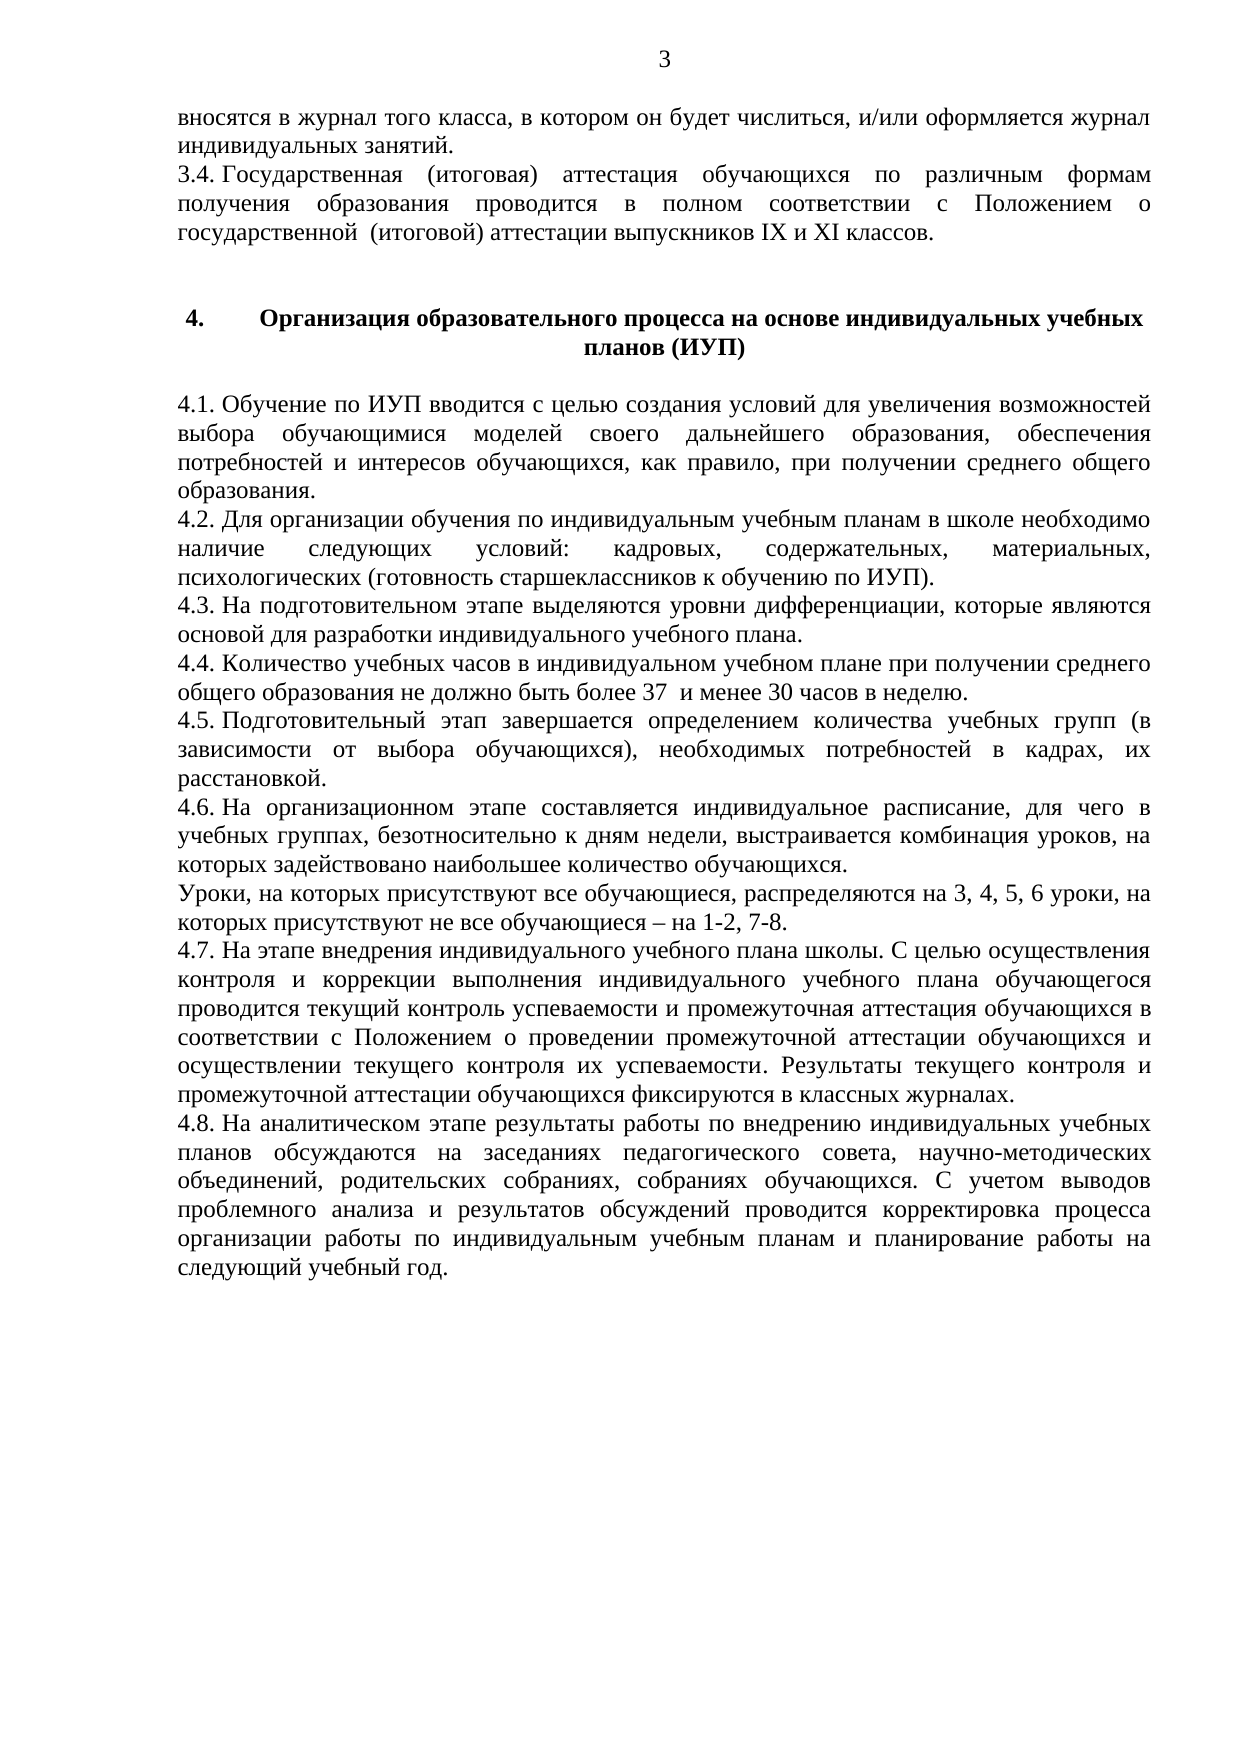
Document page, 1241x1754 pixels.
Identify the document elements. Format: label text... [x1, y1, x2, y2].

list Для организации обучения по индивидуальным учебным планам в школе необходимо наличие следующих условий: кадровых, содержательных, материальных, психологических (готовность старшеклассников к обучению по ИУП). [177, 504, 1152, 591]
list Государственная (итоговая) аттестация обучающихся по различным формам получения образования проводится в полном соответствии с Положением о государственной (итоговой) аттестации выпускников IX и XI классов. [177, 159, 1152, 246]
list Подготовительный этап завершается определением количества учебных групп (в зависимости от выбора обучающихся), необходимых потребностей в кадрах, их расстановкой. [177, 706, 1152, 792]
list На подготовительном этапе выделяются уровни дифференциации, которые являются основой для разработки индивидуального учебного плана. [177, 591, 1152, 648]
list Количество учебных часов в индивидуальном учебном плане при получении среднего общего образования не должно быть более 37 и менее 30 часов в неделю. [177, 648, 1152, 706]
text Уроки, на которых присутствуют все обучающиеся, распределяются на 3, 4, 5, 6 уроки, на которых присутствуют не все обучающиеся – на 1-2, 7-8. [177, 878, 1152, 936]
list Обучение по ИУП вводится с целью создания условий для увеличения возможностей выбора обучающимися моделей своего дальнейшего образования, обеспечения потребностей и интересов обучающихся, как правило, при получении среднего общего образования. [177, 389, 1152, 504]
list На этапе внедрения индивидуального учебного плана школы. С целью осуществления контроля и коррекции выполнения индивидуального учебного плана обучающегося проводится текущий контроль успеваемости и промежуточная аттестация обучающихся в соответствии с Положением о проведении промежуточной аттестации обучающихся и осуществлении текущего контроля их успеваемости. Результаты текущего контроля и промежуточной аттестации обучающихся фиксируются в классных журналах. [177, 936, 1152, 1108]
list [177, 102, 1152, 159]
list На аналитическом этапе результаты работы по внедрению индивидуальных учебных планов обсуждаются на заседаниях педагогического совета, научно-методических объединений, родительских собраниях, собраниях обучающихся. С учетом выводов проблемного анализа и результатов обсуждений проводится корректировка процесса организации работы по индивидуальным учебным планам и планирование работы на следующий учебный год. [177, 1108, 1152, 1281]
list На организационном этапе составляется индивидуальное расписание, для чего в учебных группах, безотносительно к дням недели, выстраивается комбинация уроков, на которых задействовано наибольшее количество обучающихся. [177, 792, 1152, 878]
list Организация образовательного процесса на основе индивидуальных учебных планов (ИУП) [177, 303, 1152, 361]
